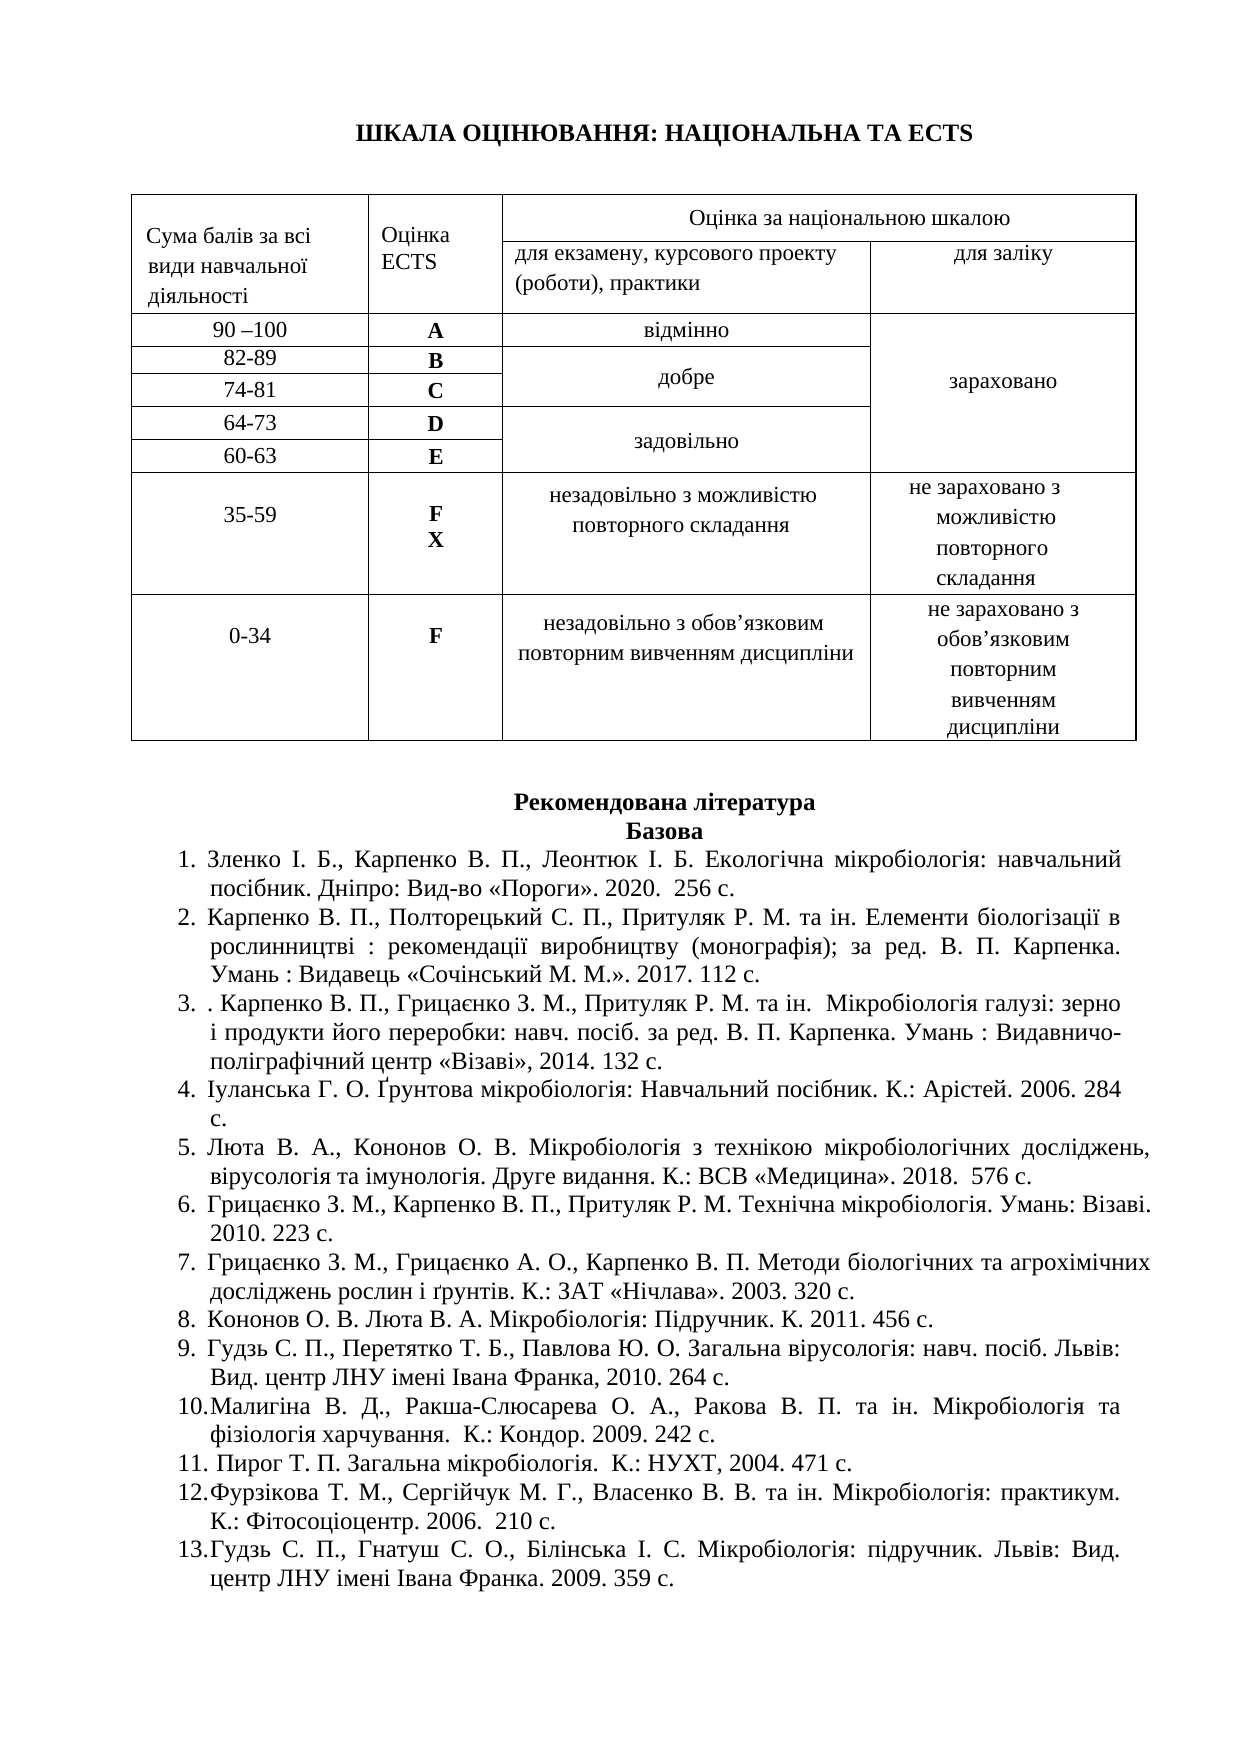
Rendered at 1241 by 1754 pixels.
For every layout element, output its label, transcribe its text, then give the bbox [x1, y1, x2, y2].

table_cell F [369, 595, 502, 739]
table_cell відмінно [503, 314, 870, 346]
table_cell зараховано [871, 314, 1135, 472]
table_cell 64-73 [132, 407, 368, 439]
table_header Оцінка ECTS [369, 195, 502, 313]
table_cell D [369, 407, 502, 439]
table_header Сума балів за всі види навчальної діяльності [132, 195, 368, 313]
list Пирог Т. П. Загальна мікробіологія. К.: НУХТ, 2004. 471 с. [177, 1448, 1122, 1477]
table_cell В [369, 347, 502, 373]
list Грицаєнко З. М., Грицаєнко А. О., Карпенко В. П. Методи біологічних та агрохімічних досліджень рослин і ґрунтів. К.: ЗАТ «Нічлава». 2003. 320 с. [177, 1247, 1152, 1304]
list Люта В. А., Кононов О. В. Мікробіологія з технікою мікробіологічних досліджень, вірусологія та імунологія. Друге видання. К.: ВСВ «Медицина». 2018. 576 с. [177, 1132, 1152, 1189]
table_cell 0-34 [132, 595, 368, 739]
list Кононов О. В. Люта В. А. Мікробіологія: Підручник. К. 2011. 456 с. [177, 1304, 1122, 1333]
table_cell добре [503, 347, 870, 406]
list Гудзь С. П., Гнатуш С. О., Білінська І. С. Мікробіологія: підручник. Львів: Вид. центр ЛНУ імені Івана Франка. 2009. 359 с. [177, 1534, 1122, 1592]
table_cell не зараховано з можливістю повторного складання [871, 473, 1135, 594]
table_cell незадовільно з можливістю повторного складання [503, 473, 870, 594]
list Зленко І. Б., Карпенко В. П., Леонтюк І. Б. Екологічна мікробіологія: навчальний посібник. Дніпро: Вид-во «Пороги». 2020. 256 с. [177, 844, 1122, 902]
table_cell задовільно [503, 407, 870, 472]
table_cell не зараховано з обов’язковим повторним вивченням дисципліни [871, 595, 1135, 739]
list Фурзікова Т. М., Сергійчук М. Г., Власенко В. В. та ін. Мікробіологія: практикум. К.: Фітосоціоцентр. 2006. 210 с. [177, 1477, 1122, 1534]
table_cell Е [369, 440, 502, 472]
table_cell 60-63 [132, 440, 368, 472]
table_cell 35-59 [132, 473, 368, 594]
list Карпенко В. П., Полторецький С. П., Притуляк Р. М. та ін. Елементи біологізації в рослинництві : рекомендації виробництву (монографія); за ред. В. П. Карпенка. Умань : Видавець «Сочінський М. М.». 2017. 112 с. [177, 902, 1122, 988]
list Гудзь С. П., Перетятко Т. Б., Павлова Ю. О. Загальна вірусологія: навч. посіб. Львів: Вид. центр ЛНУ імені Івана Франка, 2010. 264 с. [177, 1333, 1122, 1391]
table_cell С [369, 374, 502, 406]
table_cell 74-81 [132, 374, 368, 406]
list Малигіна В. Д., Ракша-Слюсарева О. А., Ракова В. П. та ін. Мікробіологія та фізіологія харчування. К.: Кондор. 2009. 242 с. [177, 1391, 1122, 1448]
table_header Оцінка за національною шкалою [503, 195, 1135, 241]
table_cell FX [369, 473, 502, 594]
table_cell для заліку [871, 242, 1135, 313]
list . Карпенко В. П., Грицаєнко З. М., Притуляк Р. М. та ін. Мікробіологія галузі: зерно і продукти його переробки: навч. посіб. за ред. В. П. Карпенка. Умань : Видавничо-поліграфічний центр «Візаві», 2014. 132 с. [177, 988, 1122, 1074]
table_cell незадовільно з обов’язковим повторним вивченням дисципліни [503, 595, 870, 739]
table_cell 82-89 [132, 347, 368, 373]
table_cell 90 –100 [132, 314, 368, 346]
text Рекомендована література [177, 787, 1152, 816]
table_cell А [369, 314, 502, 346]
text ШКАЛА ОЦІНЮВАННЯ: НАЦІОНАЛЬНА ТА ECTS [177, 118, 1152, 147]
text Базова [177, 816, 1152, 844]
list Грицаєнко З. М., Карпенко В. П., Притуляк Р. М. Технічна мікробіологія. Умань: Візаві. 2010. 223 с. [177, 1189, 1152, 1247]
table_cell для екзамену, курсового проекту (роботи), практики [503, 242, 870, 313]
list Іуланська Г. О. Ґрунтова мікробіологія: Навчальний посібник. К.: Арістей. 2006. 284 с. [177, 1074, 1122, 1132]
